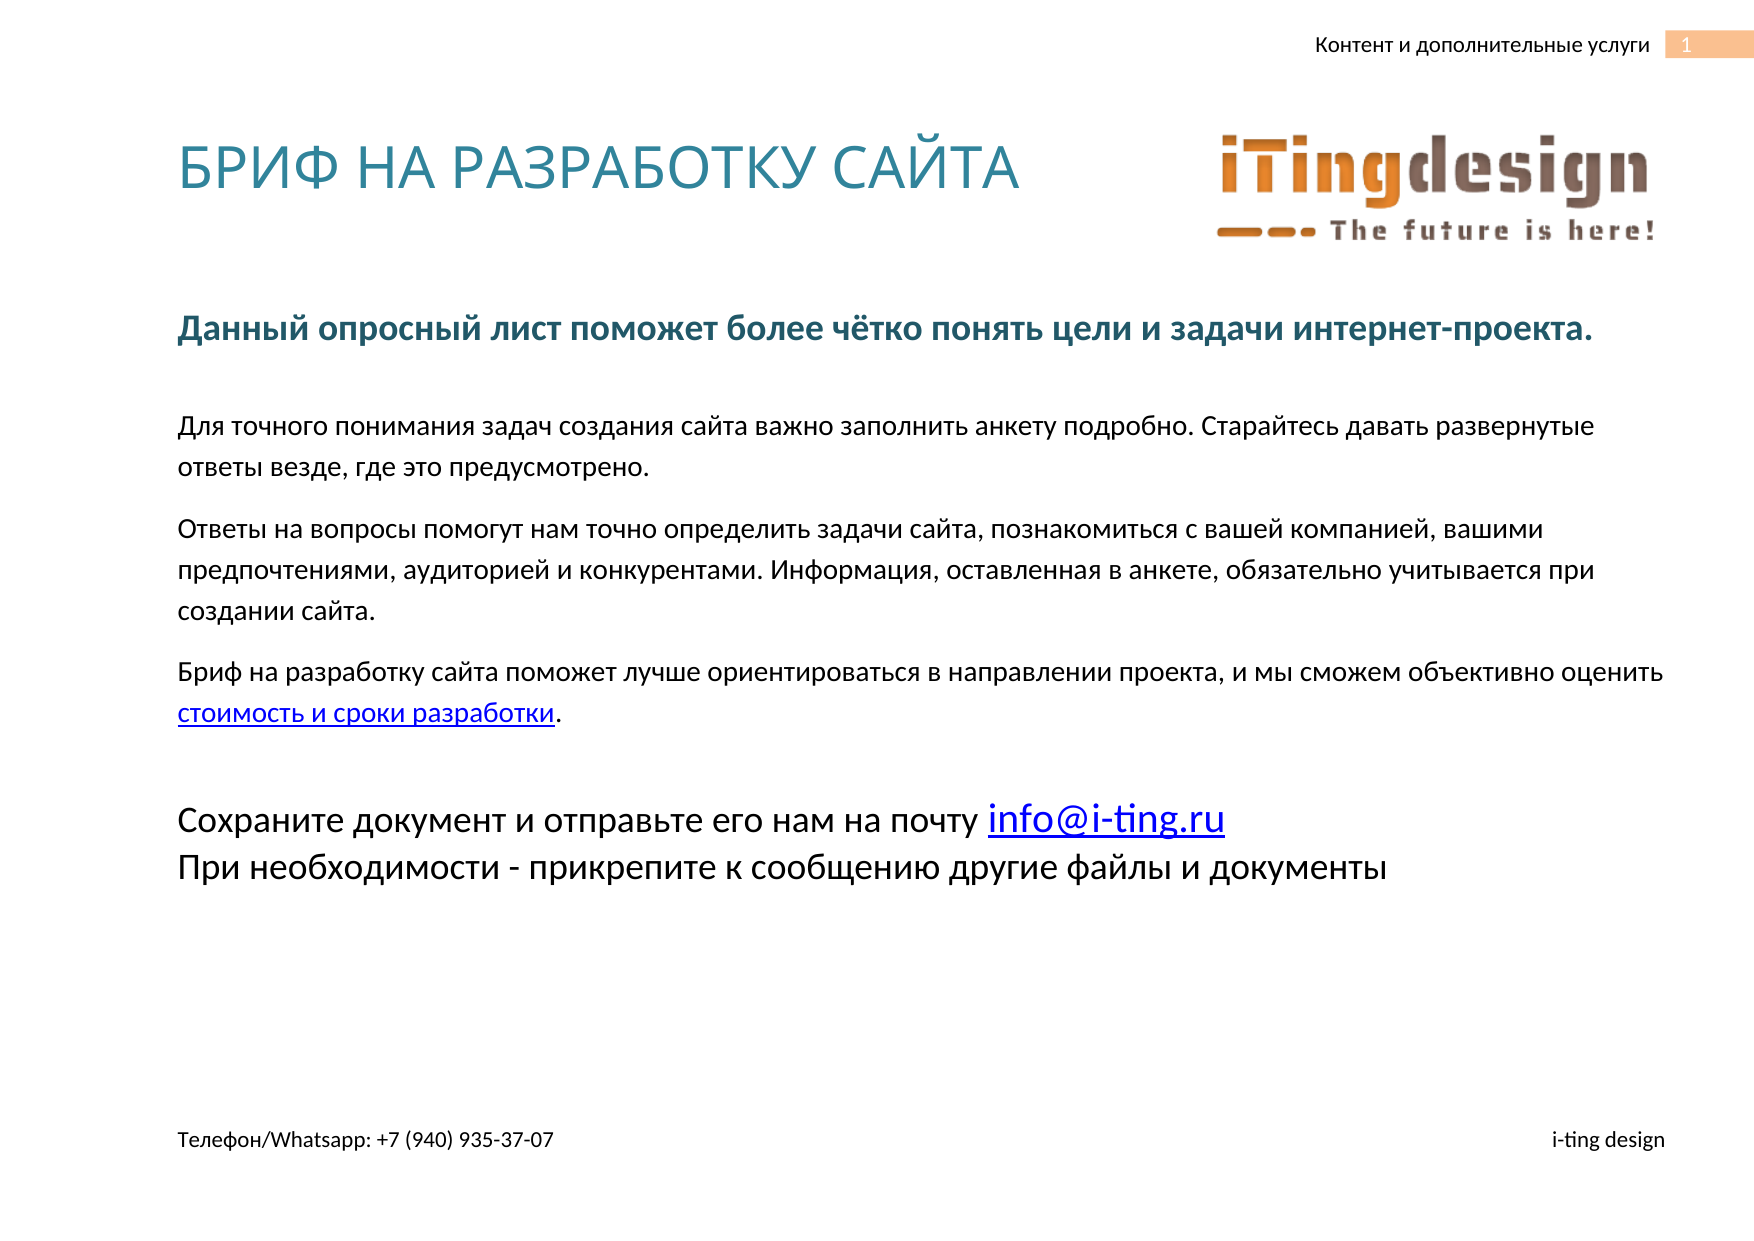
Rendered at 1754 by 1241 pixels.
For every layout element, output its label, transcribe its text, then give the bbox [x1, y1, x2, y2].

picture [1204, 206, 1663, 249]
text Для точного понимания задач создания сайта важно заполнить анкету подробно. Старайтесь давать развернутые ответы везде, где это предусмотрено. [177, 407, 1665, 484]
text Ответы на вопросы помогут нам точно определить задачи сайта, познакомиться с вашей компанией, вашими предпочтениями, аудиторией и конкурентами. Информация, оставленная в анкете, обязательно учитывается при создании сайта. [177, 510, 1665, 627]
text Данный опросный лист поможет более чётко понять цели и задачи интернет-проекта. [177, 304, 1665, 382]
subtitle Бриф НА РАЗРАБОТКУ САЙТА [177, 126, 1665, 206]
text Бриф на разработку сайта поможет лучше ориентироваться в направлении проекта, и мы сможем объективно оценить стоимость и сроки разработки. [177, 653, 1665, 730]
text Сохраните документ и отправьте его нам на почту info@i-ting.ru [177, 792, 1665, 843]
text При необходимости - прикрепите к сообщению другие файлы и документы [177, 843, 1665, 888]
